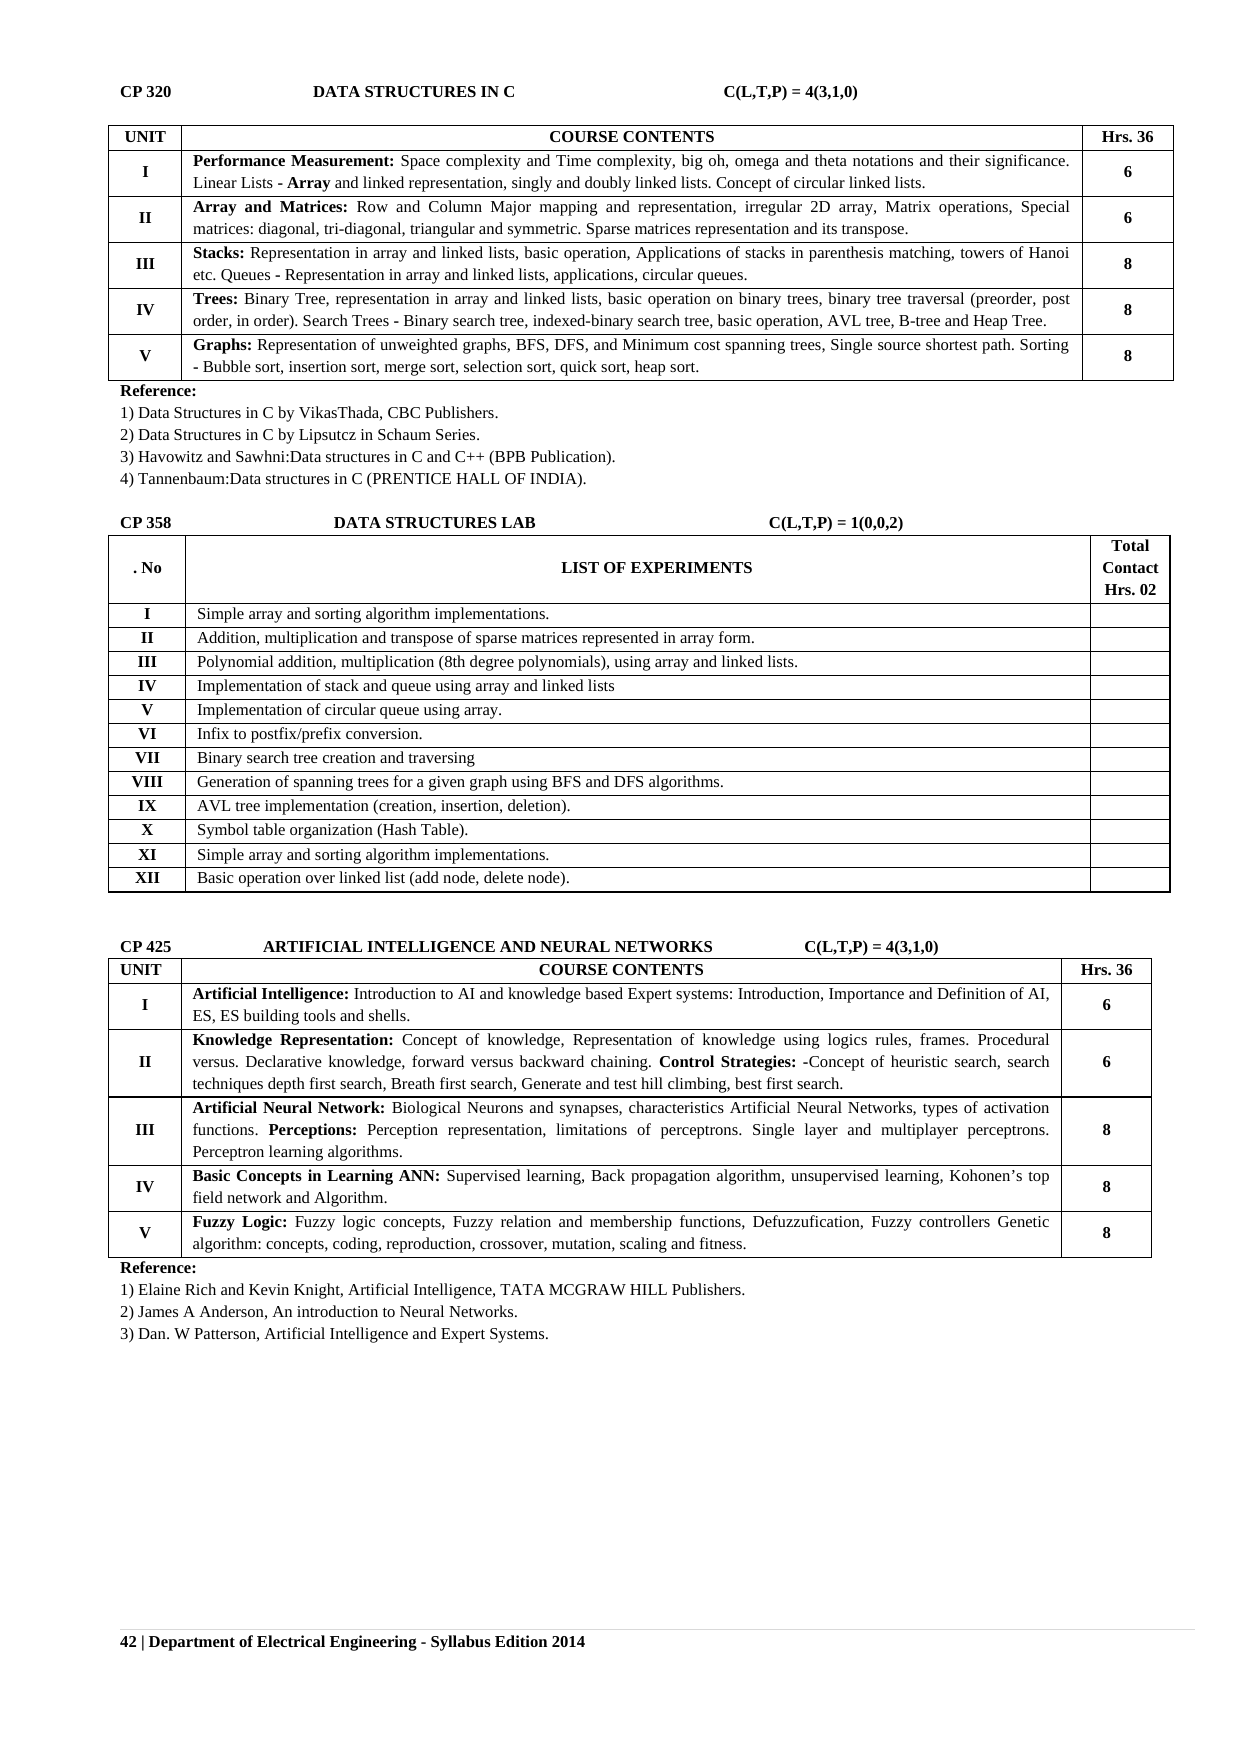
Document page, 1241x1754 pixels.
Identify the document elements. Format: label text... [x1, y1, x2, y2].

text CP 425 ARTIFICIAL INTELLIGENCE AND NEURAL NETWORKS C(L,T,P) = 4(3,1,0) [0, 936, 1195, 956]
text 1) Elaine Rich and Kevin Knight, Artificial Intelligence, TATA MCGRAW HILL Publishers. [82, 1279, 1195, 1299]
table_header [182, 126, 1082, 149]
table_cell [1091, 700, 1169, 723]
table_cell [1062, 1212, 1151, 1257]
text 3) Dan. W Patterson, Artificial Intelligence and Expert Systems. [82, 1323, 1195, 1343]
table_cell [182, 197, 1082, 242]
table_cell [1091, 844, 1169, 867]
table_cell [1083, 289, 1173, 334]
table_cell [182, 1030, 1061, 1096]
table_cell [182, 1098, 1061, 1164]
text 2) Data Structures in C by Lipsutcz in Schaum Series. [120, 425, 1195, 444]
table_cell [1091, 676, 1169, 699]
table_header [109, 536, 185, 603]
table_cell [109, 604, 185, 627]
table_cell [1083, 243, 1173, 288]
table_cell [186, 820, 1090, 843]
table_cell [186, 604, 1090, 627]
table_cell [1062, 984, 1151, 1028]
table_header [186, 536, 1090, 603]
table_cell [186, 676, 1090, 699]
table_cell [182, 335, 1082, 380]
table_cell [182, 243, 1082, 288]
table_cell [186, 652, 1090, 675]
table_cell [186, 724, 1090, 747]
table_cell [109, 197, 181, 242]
text 1) Data Structures in C by VikasThada, CBC Publishers. [120, 403, 1195, 422]
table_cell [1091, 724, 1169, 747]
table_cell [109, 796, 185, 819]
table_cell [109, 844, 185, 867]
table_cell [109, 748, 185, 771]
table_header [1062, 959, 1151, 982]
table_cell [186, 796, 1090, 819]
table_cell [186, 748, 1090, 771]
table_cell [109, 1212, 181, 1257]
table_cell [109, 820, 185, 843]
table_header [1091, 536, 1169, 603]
text CP 358 DATA STRUCTURES LAB C(L,T,P) = 1(0,0,2) [120, 513, 1195, 532]
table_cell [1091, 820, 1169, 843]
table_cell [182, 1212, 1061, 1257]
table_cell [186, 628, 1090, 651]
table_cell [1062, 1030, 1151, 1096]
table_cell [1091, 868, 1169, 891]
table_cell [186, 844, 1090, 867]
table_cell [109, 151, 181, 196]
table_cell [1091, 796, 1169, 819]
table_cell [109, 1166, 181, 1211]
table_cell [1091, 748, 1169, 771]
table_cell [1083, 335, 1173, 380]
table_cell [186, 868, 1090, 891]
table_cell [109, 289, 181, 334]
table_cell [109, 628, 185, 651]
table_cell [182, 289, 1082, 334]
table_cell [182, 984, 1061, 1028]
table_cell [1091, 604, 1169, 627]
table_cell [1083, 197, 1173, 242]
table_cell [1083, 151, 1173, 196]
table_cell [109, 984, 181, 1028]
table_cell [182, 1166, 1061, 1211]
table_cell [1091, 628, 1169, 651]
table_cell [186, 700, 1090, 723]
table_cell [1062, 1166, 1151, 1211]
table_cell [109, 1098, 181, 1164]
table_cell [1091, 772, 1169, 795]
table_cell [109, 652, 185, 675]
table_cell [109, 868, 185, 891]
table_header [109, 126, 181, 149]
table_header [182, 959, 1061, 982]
text CP 320 DATA STRUCTURES IN C C(L,T,P) = 4(3,1,0) [120, 81, 1195, 101]
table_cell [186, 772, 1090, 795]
text 4) Tannenbaum:Data structures in C (PRENTICE HALL OF INDIA). [120, 469, 1195, 488]
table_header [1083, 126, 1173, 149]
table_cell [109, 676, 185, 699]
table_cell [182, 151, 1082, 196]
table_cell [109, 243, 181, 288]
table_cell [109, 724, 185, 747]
text 3) Havowitz and Sawhni:Data structures in C and C++ (BPB Publication). [120, 447, 1195, 466]
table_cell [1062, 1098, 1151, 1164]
text Reference: [120, 381, 1195, 400]
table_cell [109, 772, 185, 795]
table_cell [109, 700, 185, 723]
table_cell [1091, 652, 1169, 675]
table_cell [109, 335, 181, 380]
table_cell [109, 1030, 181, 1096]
text Reference: [120, 1258, 1195, 1277]
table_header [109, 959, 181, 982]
text 2) James A Anderson, An introduction to Neural Networks. [82, 1302, 1195, 1321]
